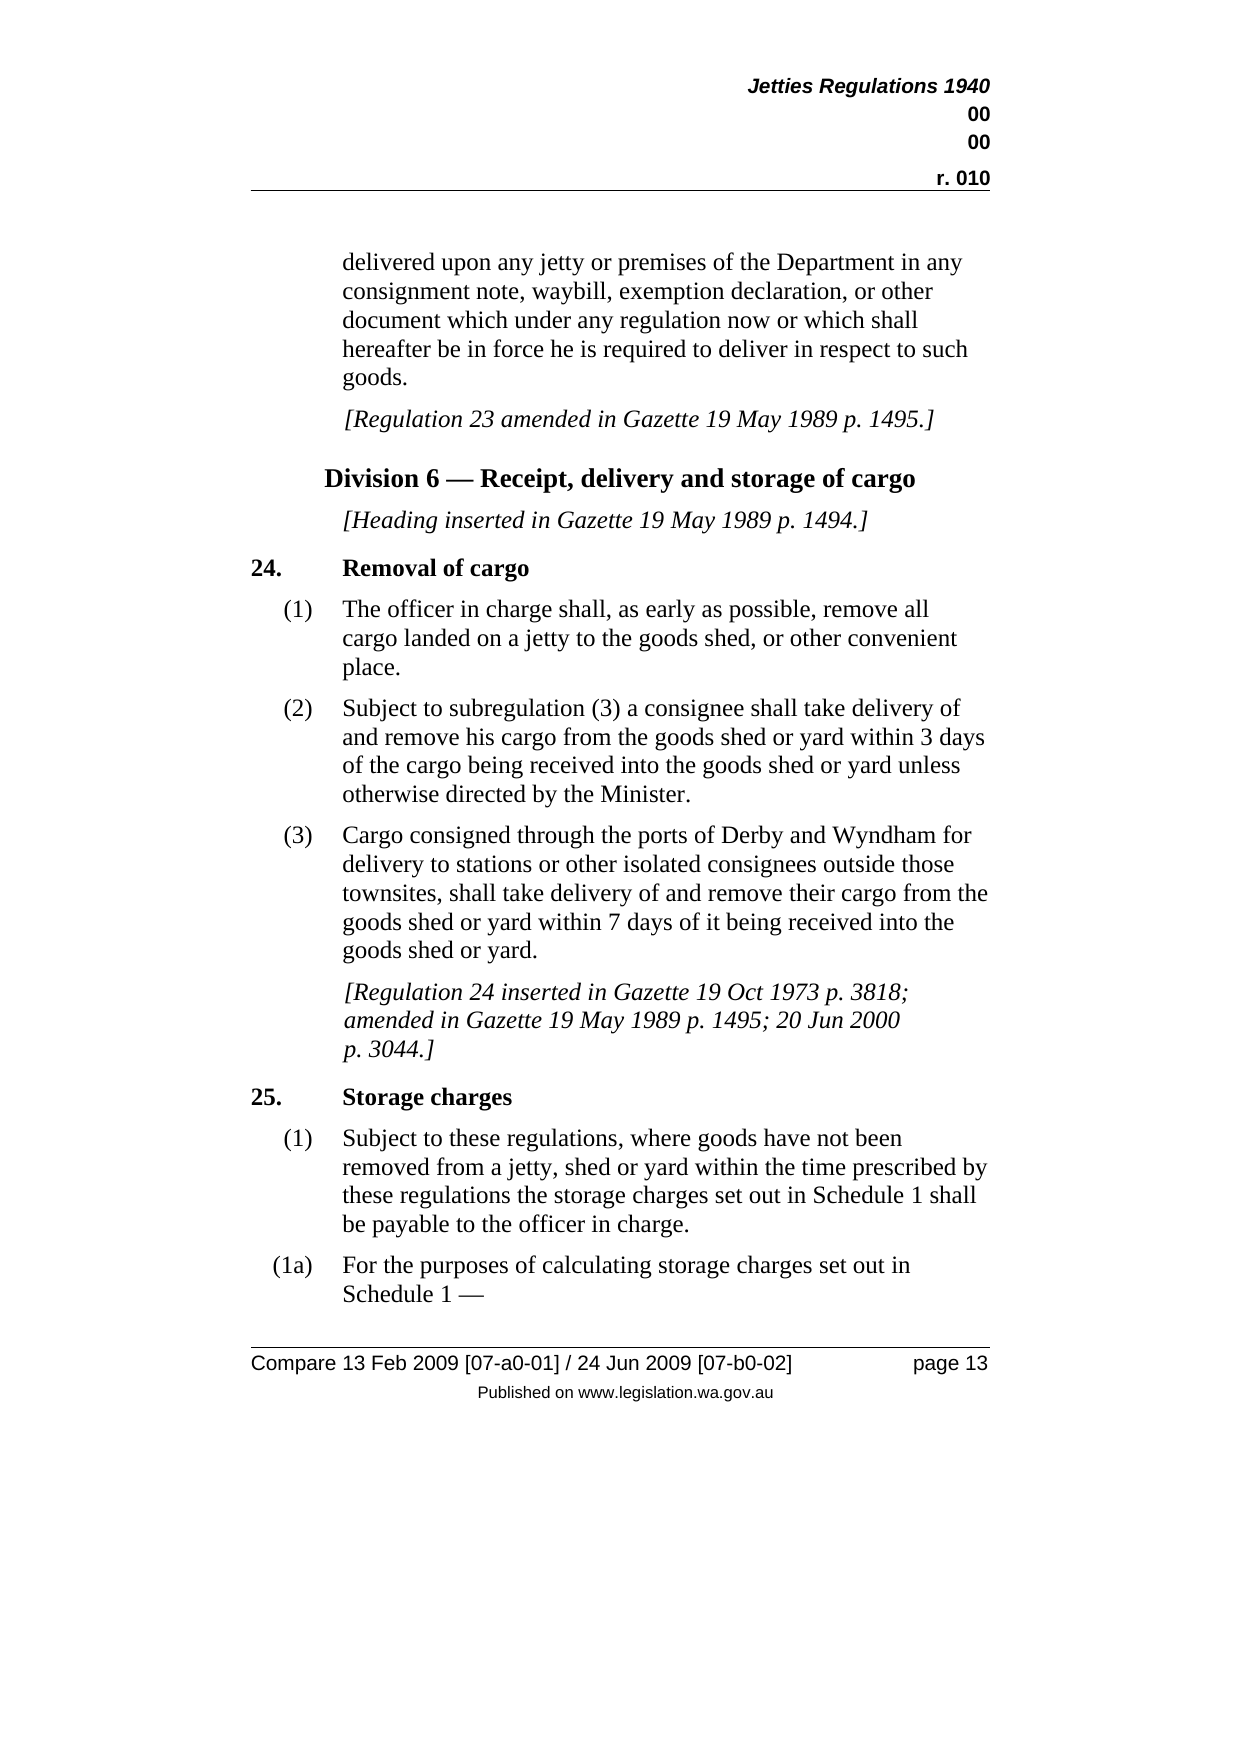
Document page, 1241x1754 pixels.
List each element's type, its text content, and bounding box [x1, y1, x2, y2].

subtitle 25. Storage charges [251, 1082, 990, 1110]
subtitle 24. Removal of cargo [251, 553, 990, 582]
text [Regulation 24 inserted in Gazette 19 Oct 1973 p. 3818; amended in Gazette 19 May 1989 p. 1495; 20 Jun 2000 p. 3044.] [251, 977, 990, 1063]
text (1a) For the purposes of calculating storage charges set out in Schedule 1 — [251, 1250, 990, 1308]
text [Regulation 23 amended in Gazette 19 May 1989 p. 1495.] [251, 404, 990, 432]
text (3) Cargo consigned through the ports of Derby and Wyndham for delivery to stations or other isolated consignees outside those townsites, shall take delivery of and remove their cargo from the goods shed or yard within 7 days of it being received into the goods shed or yard. [251, 820, 990, 964]
text (1) The officer in charge shall, as early as possible, remove all cargo landed on a jetty to the goods shed, or other convenient place. [251, 594, 990, 680]
text (1) Subject to these regulations, where goods have not been removed from a jetty, shed or yard within the time prescribed by these regulations the storage charges set out in Schedule 1 shall be payable to the officer in charge. [251, 1123, 990, 1238]
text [251, 247, 990, 391]
text (2) Subject to subregulation (3) a consignee shall take delivery of and remove his cargo from the goods shed or yard within 3 days of the cargo being received into the goods shed or yard unless otherwise directed by the Minister. [251, 693, 990, 808]
subtitle Division 6 — Receipt, delivery and storage of cargo [251, 462, 990, 493]
subtitle [Heading inserted in Gazette 19 May 1989 p. 1494.] [251, 505, 990, 534]
